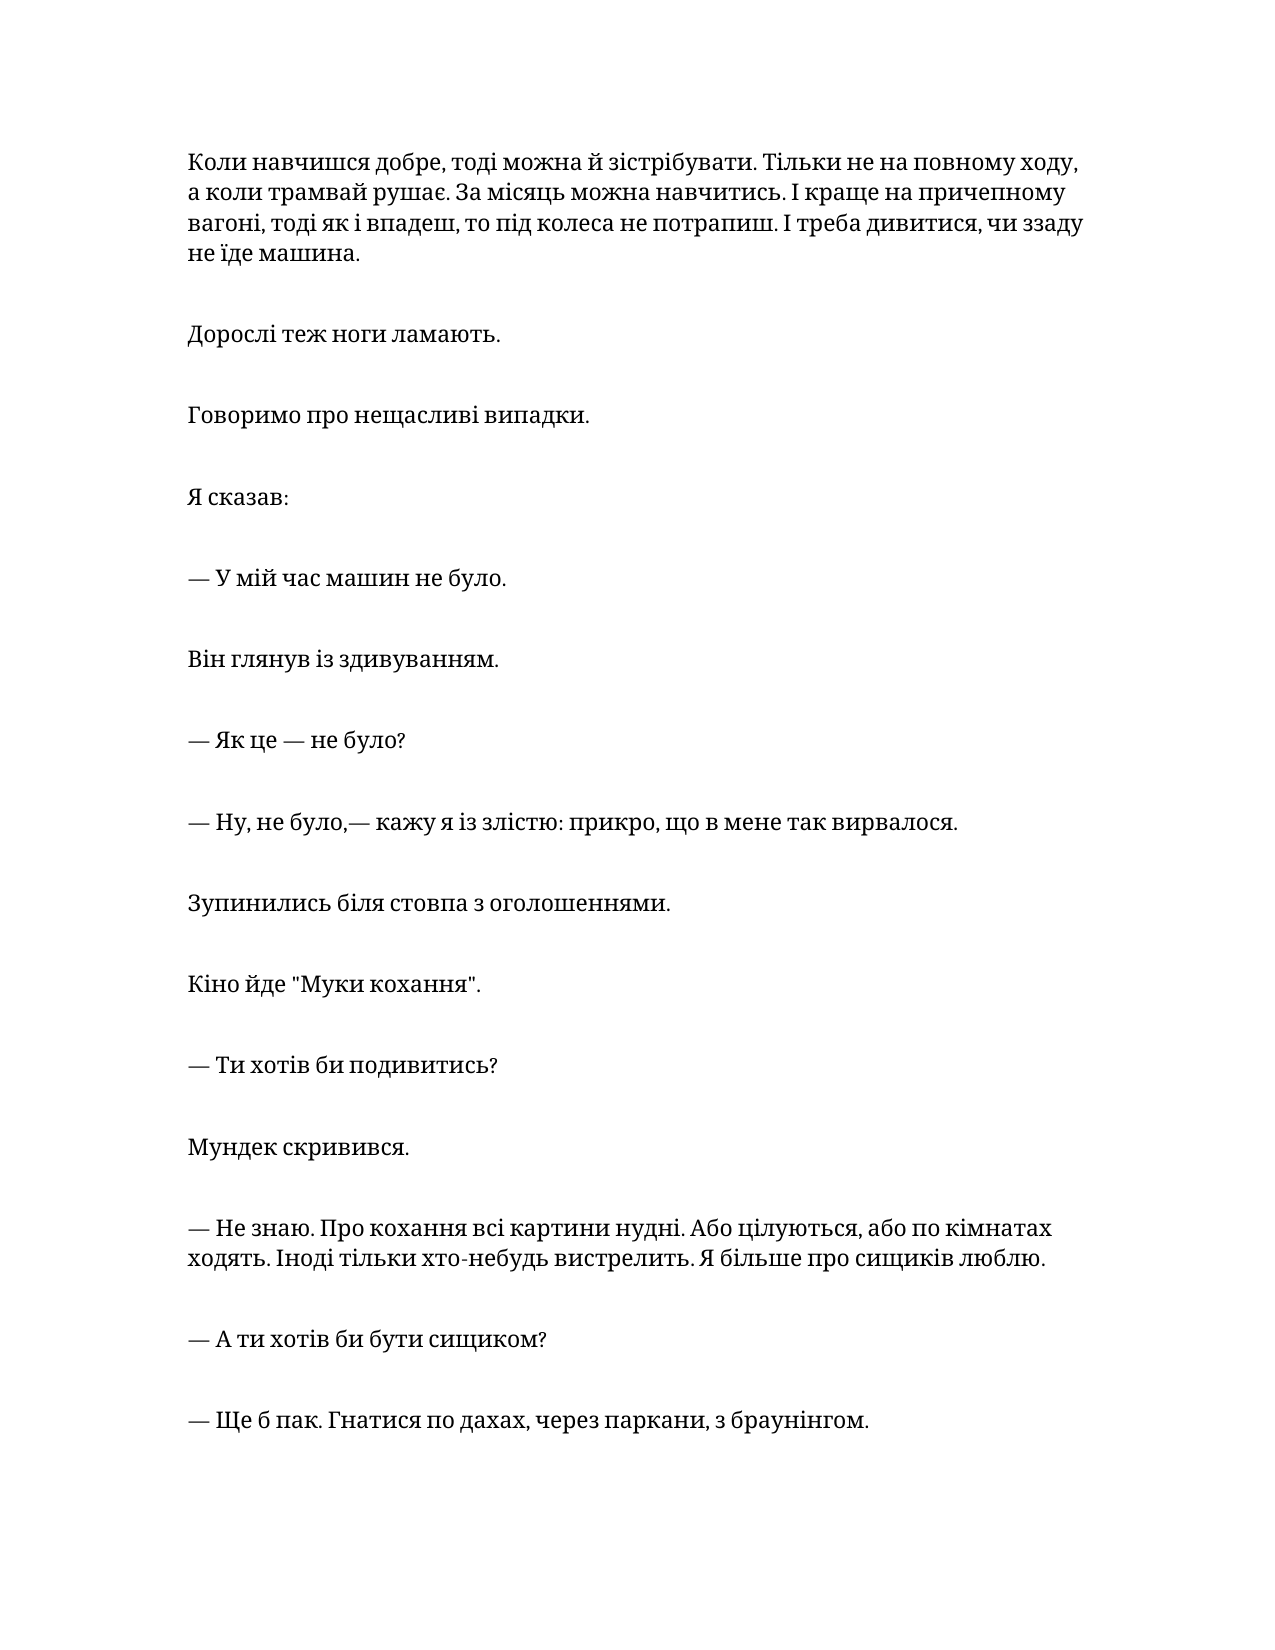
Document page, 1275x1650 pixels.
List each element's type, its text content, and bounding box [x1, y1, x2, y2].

text Він глянув із здивуванням. [187, 617, 1087, 673]
text Зупинились біля стовпа з оголошеннями. [187, 860, 1087, 917]
text — Ще б пак. Гнатися по дахах, через паркани, з браунінгом. [187, 1378, 1087, 1435]
text — А ти хотів би бути сищиком? [187, 1297, 1087, 1353]
text Мундек скривився. [187, 1104, 1087, 1161]
text — Не знаю. Про кохання всі картини нудні. Або цілуються, або по кімнатах ходять. Іноді тільки хто-небудь вистрелить. Я більше про сищиків люблю. [187, 1185, 1087, 1272]
text — Ну, не було,— кажу я із злістю: прикро, що в мене так вирвалося. [187, 779, 1087, 836]
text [187, 150, 1087, 267]
text Кіно йде "Муки кохання". [187, 942, 1087, 998]
text — У мій час машин не було. [187, 535, 1087, 592]
text — Ти хотів би подивитись? [187, 1023, 1087, 1079]
text Говоримо про нещасливі випадки. [187, 373, 1087, 429]
text — Як це — не було? [187, 698, 1087, 754]
text Дорослі теж ноги ламають. [187, 292, 1087, 348]
text Я сказав: [187, 454, 1087, 511]
